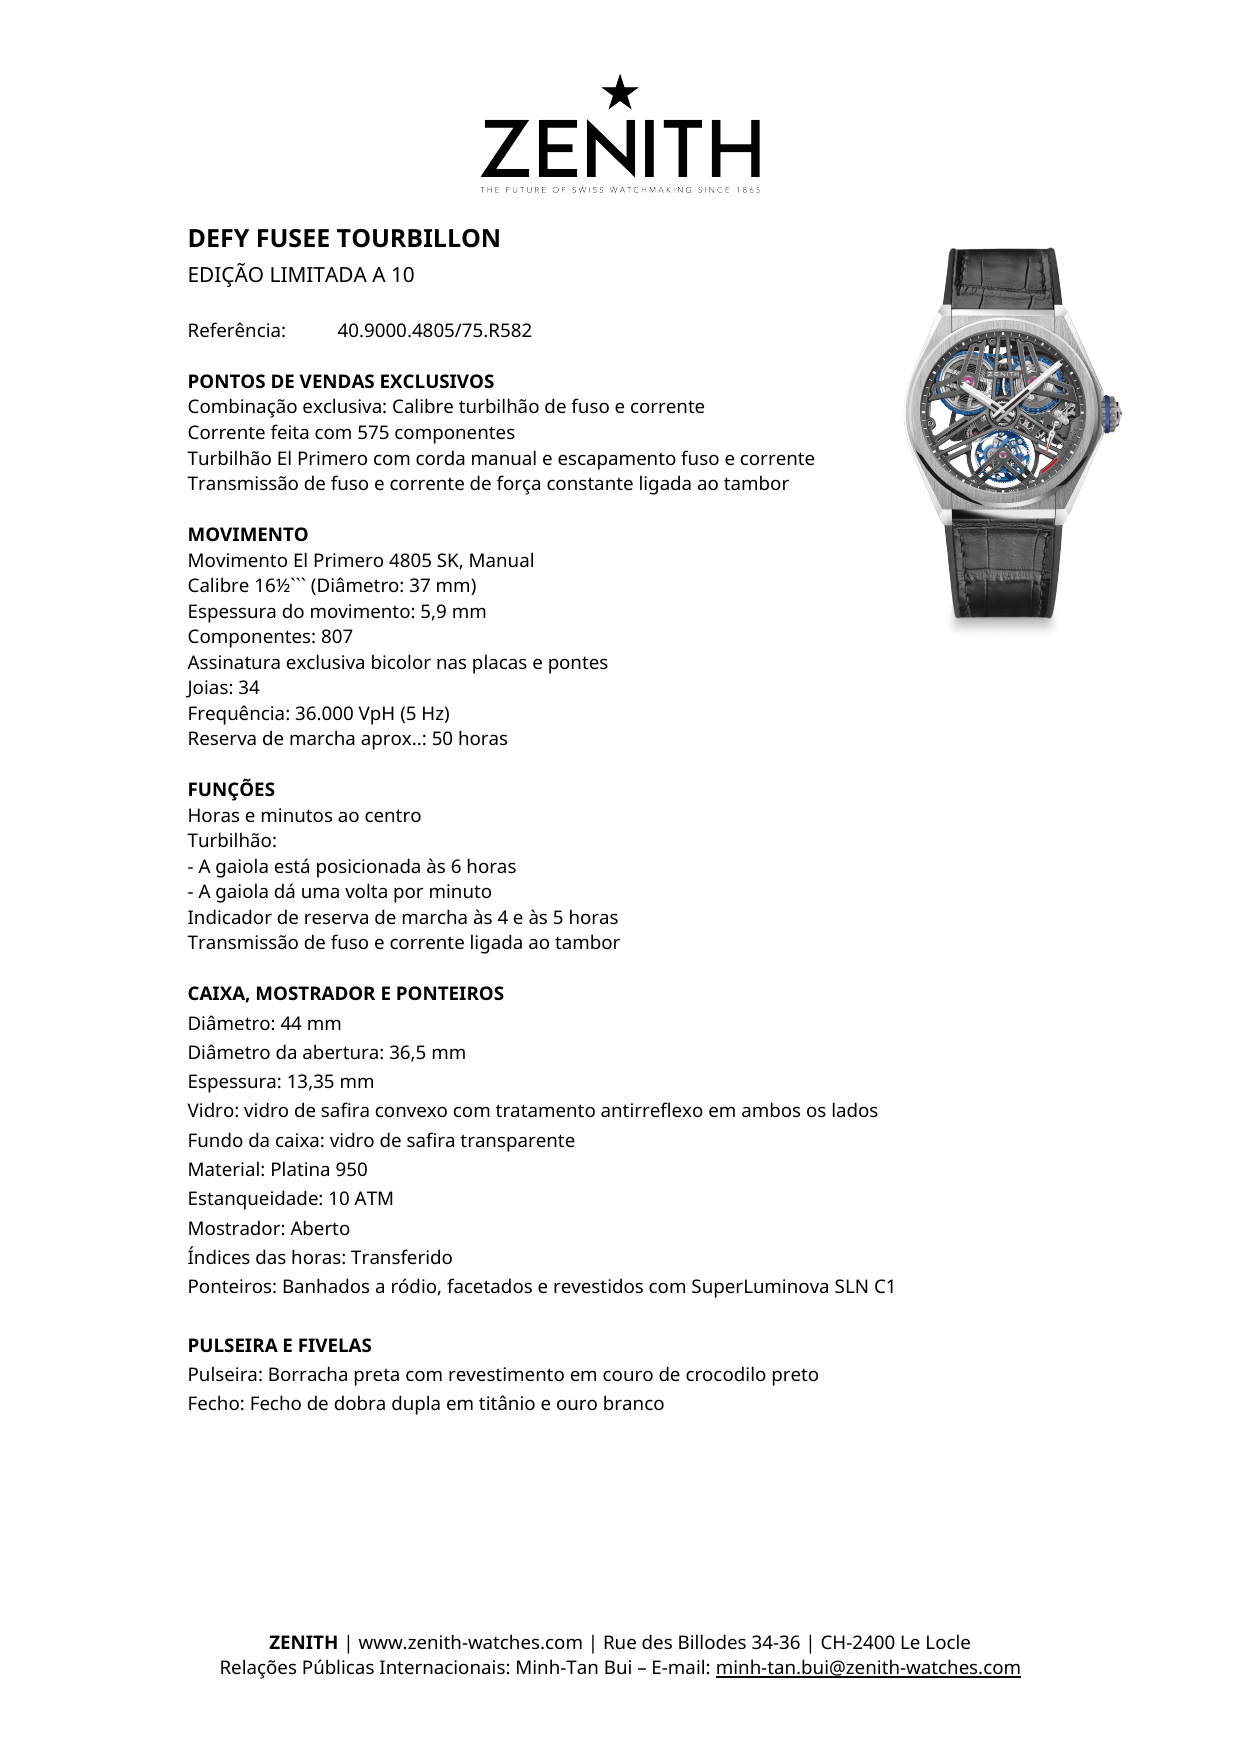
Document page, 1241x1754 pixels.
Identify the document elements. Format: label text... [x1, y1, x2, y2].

text Diâmetro: 44 mm [187, 1010, 1053, 1036]
text Diâmetro da abertura: 36,5 mm [187, 1039, 1053, 1065]
text Calibre 16½``` (Diâmetro: 37 mm) [187, 572, 940, 598]
text Transmissão de fuso e corrente de força constante ligada ao tambor [187, 470, 922, 496]
text EDIÇÃO LIMITADA A 10 [187, 260, 939, 289]
text Espessura do movimento: 5,9 mm [187, 598, 941, 623]
text PULSEIRA E FIVELAS [187, 1332, 1053, 1357]
text Índices das horas: Transferido [187, 1244, 1053, 1270]
text Vidro: vidro de safira convexo com tratamento antirreflexo em ambos os lados [187, 1098, 1053, 1123]
text DEFY FUSEE TOURBILLON [187, 221, 1053, 255]
text Componentes: 807 [187, 623, 1053, 649]
text Corrente feita com 575 componentes [187, 419, 900, 445]
text Pulseira: Borracha preta com revestimento em couro de crocodilo preto [187, 1361, 1053, 1387]
text Joias: 34 [187, 674, 1053, 700]
text Mostrador: Aberto [187, 1215, 1053, 1240]
text PONTOS DE VENDAS EXCLUSIVOS [187, 368, 906, 394]
picture [480, 73, 760, 193]
text Transmissão de fuso e corrente ligada ao tambor [187, 930, 1053, 955]
text - A gaiola está posicionada às 6 horas [187, 853, 1053, 879]
text Material: Platina 950 [187, 1156, 1053, 1182]
text FUNÇÕES [187, 777, 1053, 802]
text Estanqueidade: 10 ATM [187, 1186, 1053, 1211]
text Turbilhão: [187, 828, 1053, 853]
text Assinatura exclusiva bicolor nas placas e pontes [187, 649, 1053, 674]
text - A gaiola dá uma volta por minuto [187, 879, 1053, 904]
text Combinação exclusiva: Calibre turbilhão de fuso e corrente [187, 394, 897, 419]
text Espessura: 13,35 mm [187, 1068, 1053, 1094]
text Turbilhão El Primero com corda manual e escapamento fuso e corrente [187, 445, 910, 470]
text Reserva de marcha aprox..: 50 horas [187, 726, 1053, 751]
text Indicador de reserva de marcha às 4 e às 5 horas [187, 904, 1053, 930]
picture [894, 241, 1124, 642]
text Ponteiros: Banhados a ródio, facetados e revestidos com SuperLuminova SLN C1 [187, 1273, 1053, 1299]
text CAIXA, MOSTRADOR E PONTEIROS [187, 981, 1053, 1006]
text Horas e minutos ao centro [187, 802, 1053, 828]
text Referência: 40.9000.4805/75.R582 [187, 317, 926, 343]
text Fecho: Fecho de dobra dupla em titânio e ouro branco [187, 1391, 1053, 1416]
text MOVIMENTO [187, 521, 938, 547]
text Movimento El Primero 4805 SK, Manual [187, 547, 939, 572]
text Fundo da caixa: vidro de safira transparente [187, 1127, 1053, 1153]
text Frequência: 36.000 VpH (5 Hz) [187, 700, 1053, 726]
